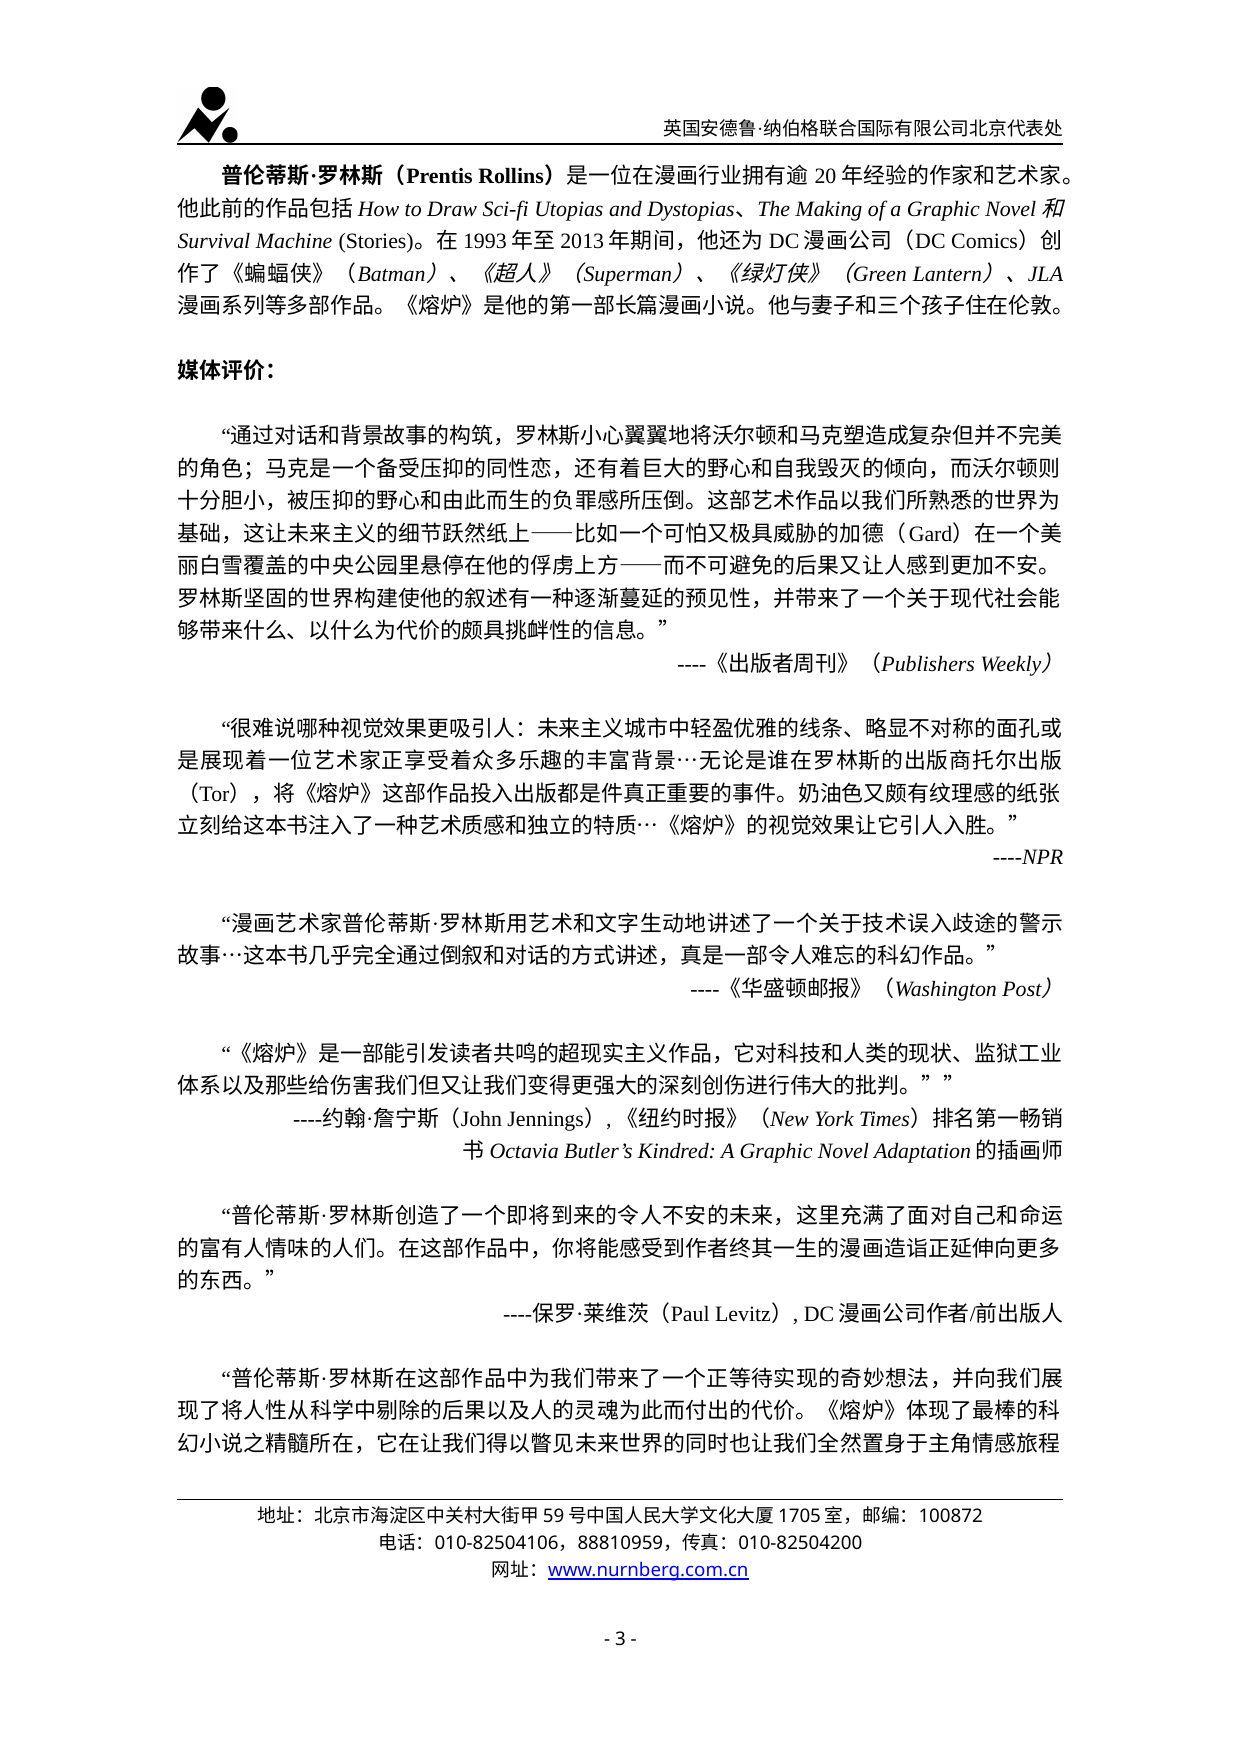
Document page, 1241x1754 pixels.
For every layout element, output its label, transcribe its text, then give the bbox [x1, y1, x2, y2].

text ----保罗·莱维茨（Paul Levitz）, DC漫画公司作者/前出版人 [177, 1295, 1063, 1328]
text 普伦蒂斯·罗林斯（Prentis Rollins）是一位在漫画行业拥有逾20年经验的作家和艺术家。他此前的作品包括How to Draw Sci-fi Utopias and Dystopias、The Making of a Graphic Novel和Survival Machine (Stories)。在1993年至2013年期间，他还为DC漫画公司（DC Comics）创作了《蝙蝠侠》（Batman）、《超人》（Superman）、《绿灯侠》（Green Lantern）、JLA漫画系列等多部作品。《熔炉》是他的第一部长篇漫画小说。他与妻子和三个孩子住在伦敦。 [177, 158, 1063, 320]
text “通过对话和背景故事的构筑，罗林斯小心翼翼地将沃尔顿和马克塑造成复杂但并不完美的角色；马克是一个备受压抑的同性恋，还有着巨大的野心和自我毁灭的倾向，而沃尔顿则十分胆小，被压抑的野心和由此而生的负罪感所压倒。这部艺术作品以我们所熟悉的世界为基础，这让未来主义的细节跃然纸上——比如一个可怕又极具威胁的加德（Gard）在一个美丽白雪覆盖的中央公园里悬停在他的俘虏上方——而不可避免的后果又让人感到更加不安。罗林斯坚固的世界构建使他的叙述有一种逐渐蔓延的预见性，并带来了一个关于现代社会能够带来什么、以什么为代价的颇具挑衅性的信息。” [177, 418, 1063, 645]
picture [177, 87, 238, 143]
text “普伦蒂斯·罗林斯在这部作品中为我们带来了一个正等待实现的奇妙想法，并向我们展现了将人性从科学中剔除的后果以及人的灵魂为此而付出的代价。《熔炉》体现了最棒的科幻小说之精髓所在，它在让我们得以瞥见未来世界的同时也让我们全然置身于主角情感旅程中。” [177, 1360, 1063, 1458]
text ----《出版者周刊》（Publishers Weekly） [177, 645, 1063, 678]
text ----NPR [177, 840, 1063, 873]
text ----《华盛顿邮报》（Washington Post） [177, 970, 1063, 1003]
text “漫画艺术家普伦蒂斯·罗林斯用艺术和文字生动地讲述了一个关于技术误入歧途的警示故事…这本书几乎完全通过倒叙和对话的方式讲述，真是一部令人难忘的科幻作品。” [177, 905, 1063, 970]
text “很难说哪种视觉效果更吸引人：未来主义城市中轻盈优雅的线条、略显不对称的面孔或是展现着一位艺术家正享受着众多乐趣的丰富背景…无论是谁在罗林斯的出版商托尔出版（Tor），将《熔炉》这部作品投入出版都是件真正重要的事件。奶油色又颇有纹理感的纸张立刻给这本书注入了一种艺术质感和独立的特质…《熔炉》的视觉效果让它引人入胜。” [177, 710, 1063, 840]
text ----约翰·詹宁斯（John Jennings）, 《纽约时报》（New York Times）排名第一畅销书 Octavia Butler’s Kindred: A Graphic Novel Adaptation的插画师 [177, 1100, 1063, 1165]
text “《熔炉》是一部能引发读者共鸣的超现实主义作品，它对科技和人类的现状、监狱工业体系以及那些给伤害我们但又让我们变得更强大的深刻创伤进行伟大的批判。”” [177, 1035, 1063, 1100]
text 媒体评价： [177, 353, 1063, 385]
text “普伦蒂斯·罗林斯创造了一个即将到来的令人不安的未来，这里充满了面对自己和命运的富有人情味的人们。在这部作品中，你将能感受到作者终其一生的漫画造诣正延伸向更多的东西。” [177, 1198, 1063, 1295]
